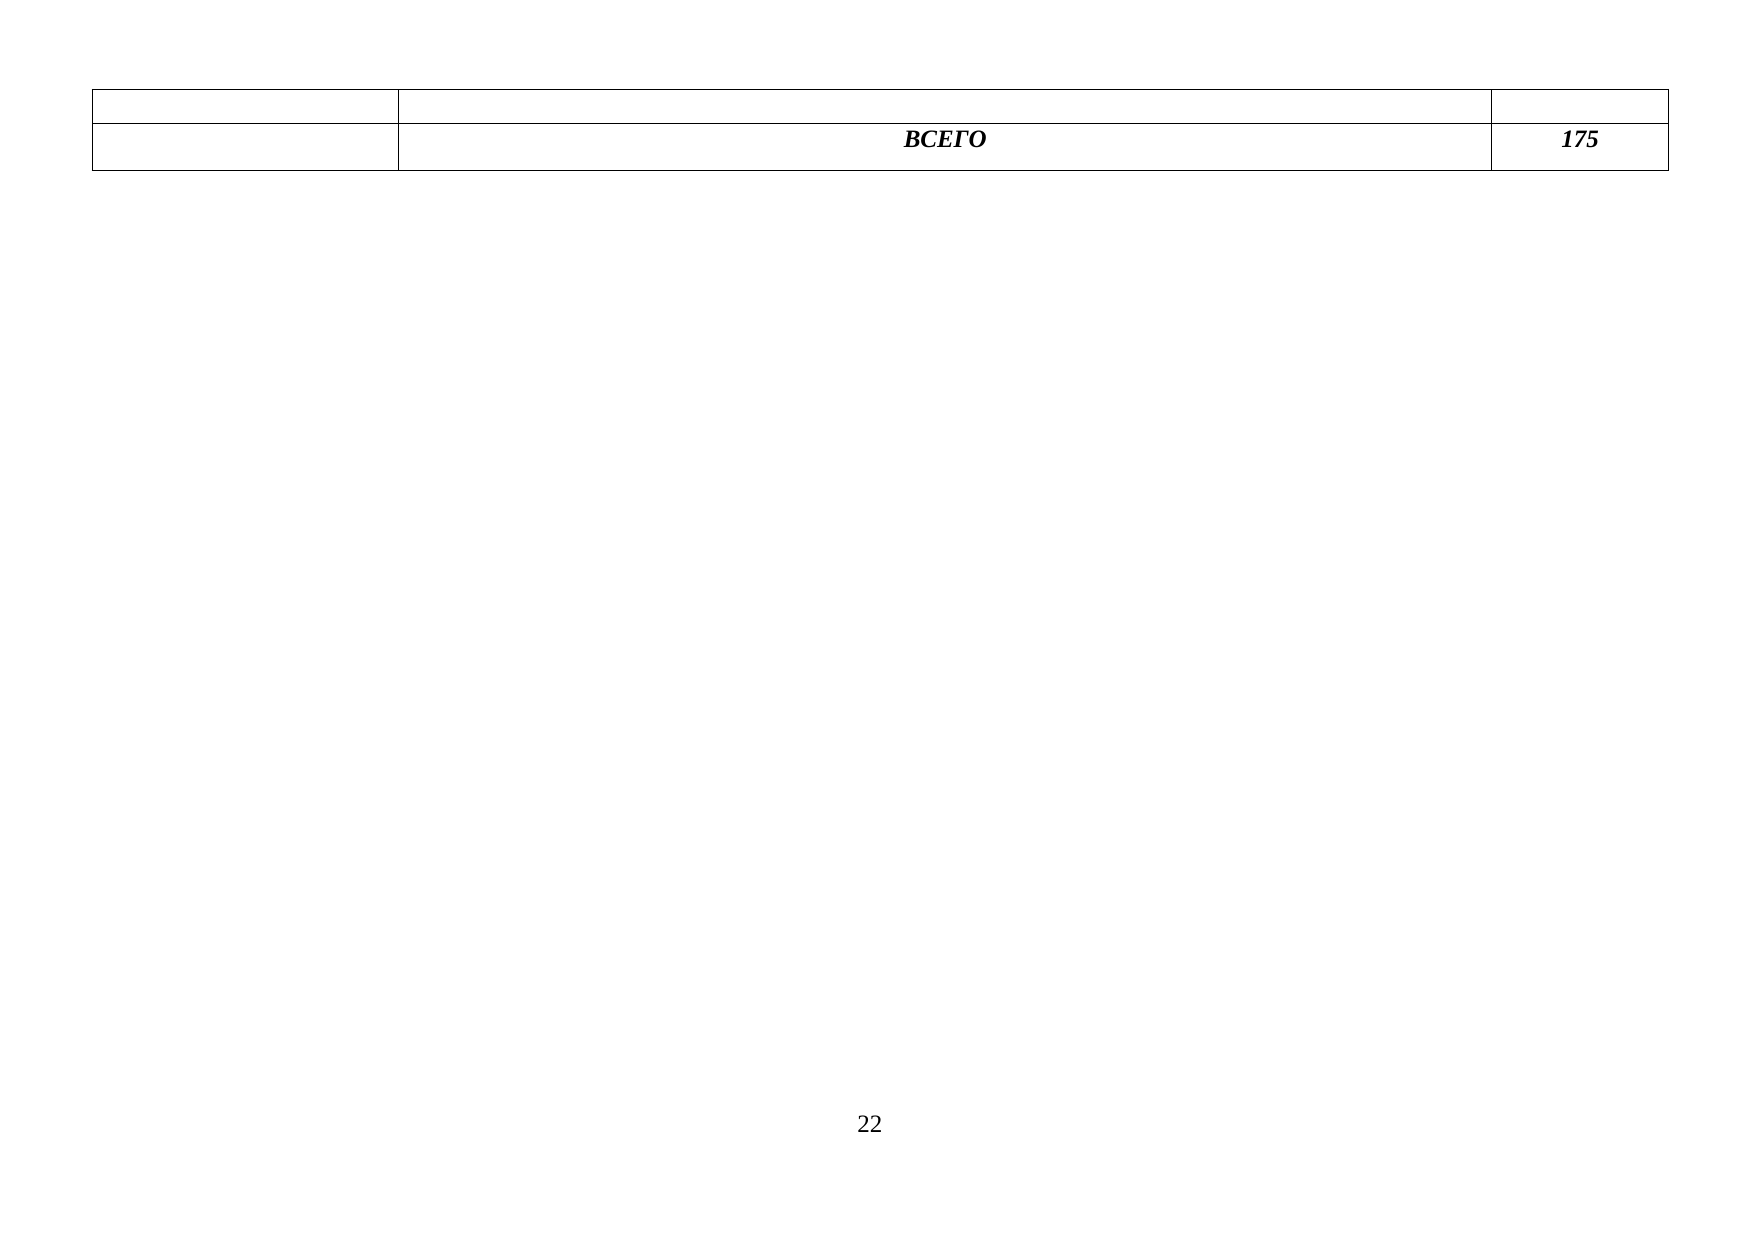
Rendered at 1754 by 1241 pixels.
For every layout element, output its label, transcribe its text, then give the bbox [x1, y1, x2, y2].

table_cell 175 [1492, 124, 1668, 170]
table_cell [93, 90, 398, 123]
table_cell ВСЕГО [399, 124, 1491, 170]
table_cell 8 [1492, 90, 1668, 123]
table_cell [399, 90, 1491, 123]
table_cell [93, 124, 398, 170]
